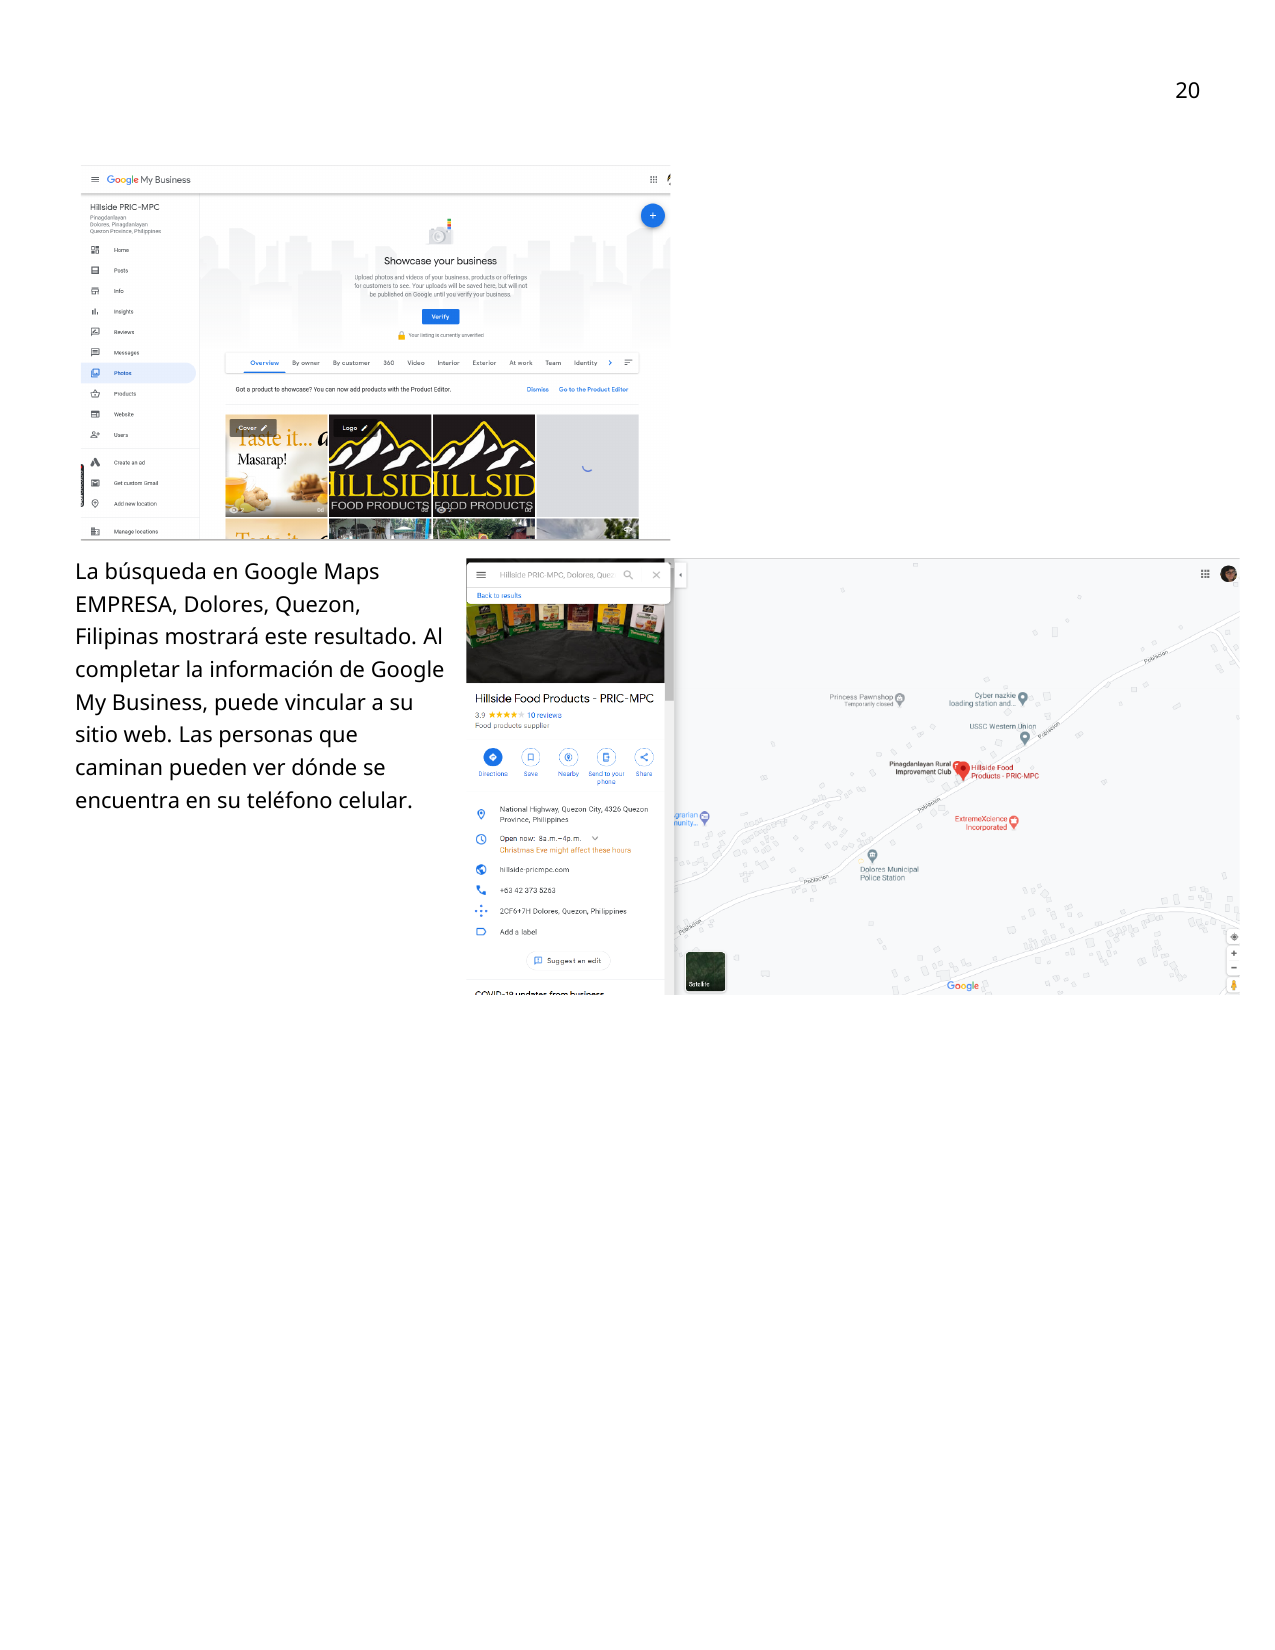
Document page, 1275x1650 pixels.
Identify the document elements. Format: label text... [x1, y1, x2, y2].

picture [464, 556, 1240, 994]
picture [80, 165, 671, 541]
text La búsqueda en Google Maps EMPRESA, Dolores, Quezon, Filipinas mostrará este resultado. Al completar la información de Google My Business, puede vincular a su sitio web. Las personas que caminan pueden ver dónde se encuentra en su teléfono celular. [75, 556, 464, 814]
